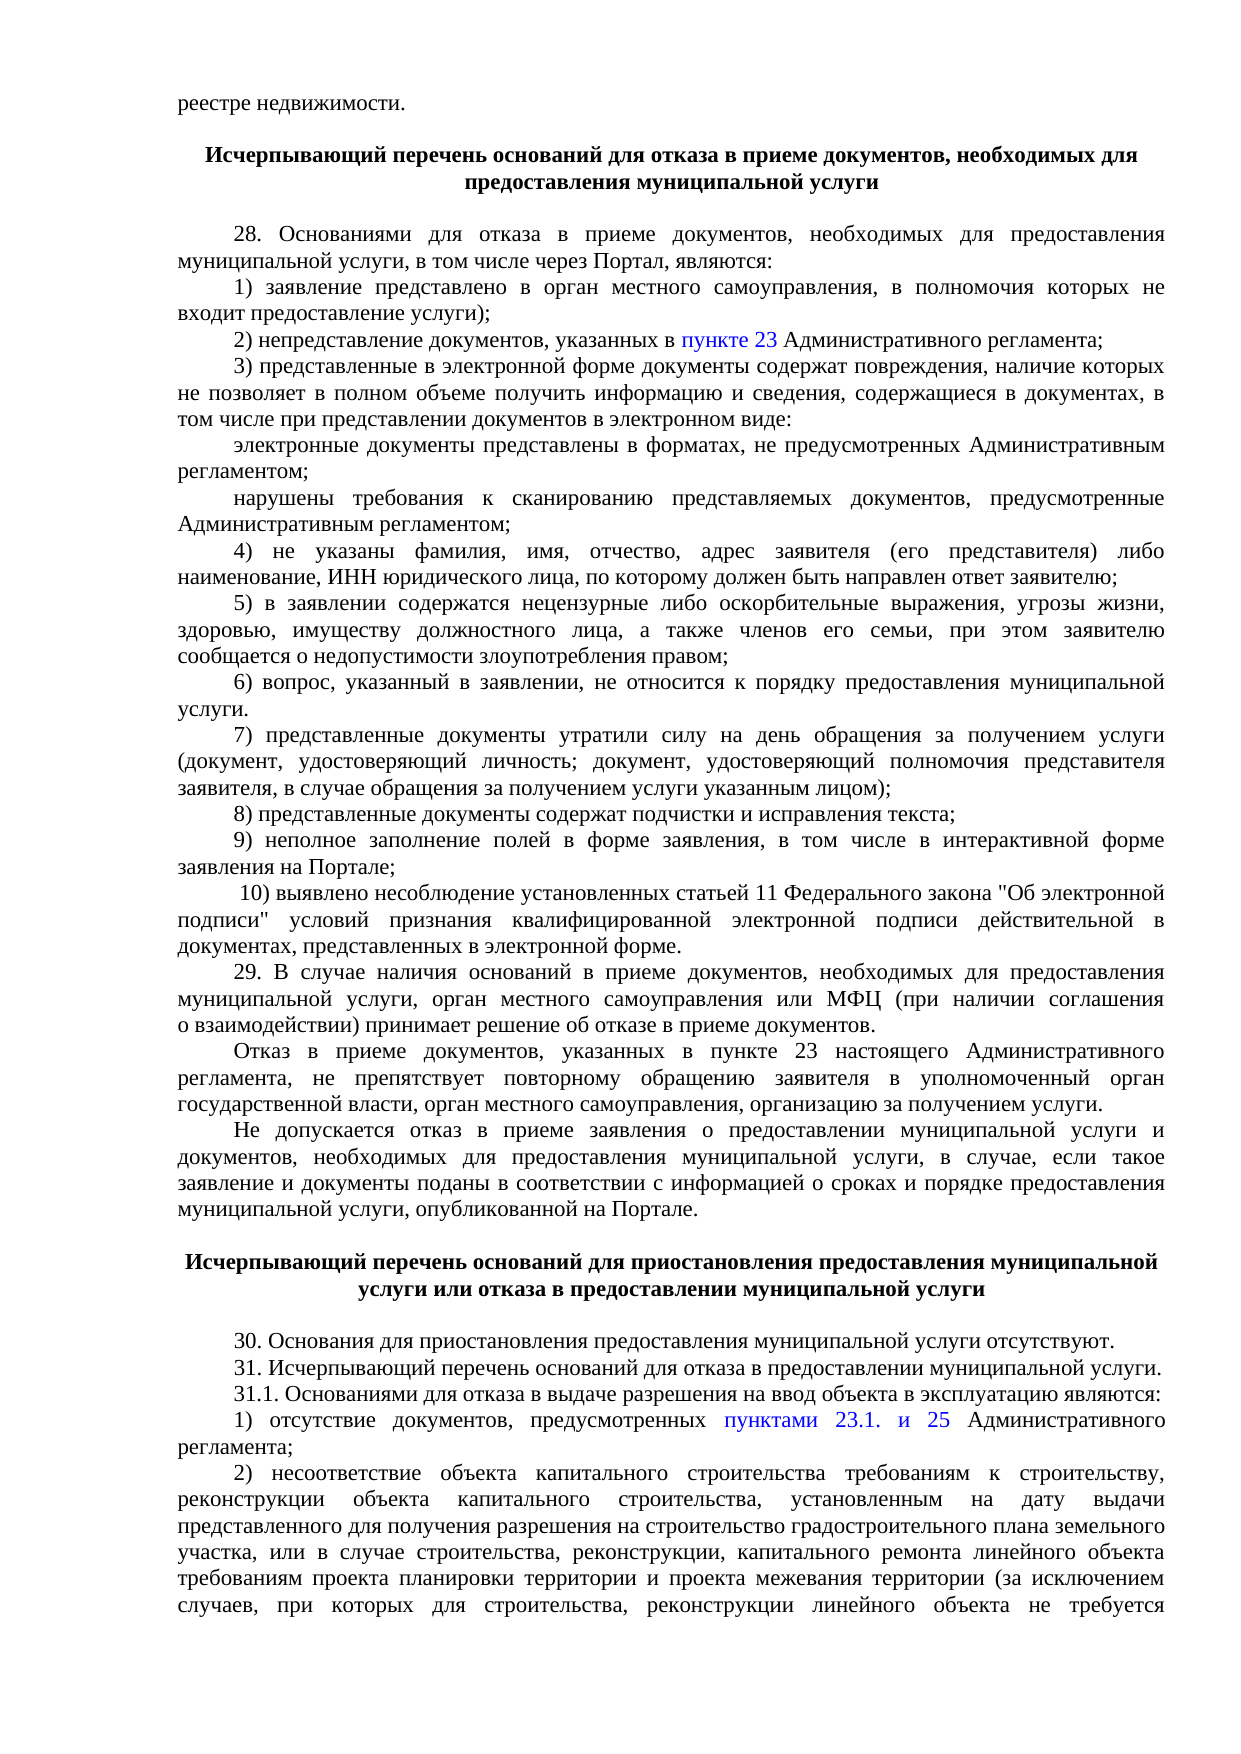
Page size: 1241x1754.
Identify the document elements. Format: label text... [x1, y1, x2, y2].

text 1) заявление представлено в орган местного самоуправления, в полномочия которых не входит предоставление услуги); [177, 273, 1166, 326]
text Отказ в приеме документов, указанных в пункте 23 настоящего Административного регламента, не препятствует повторному обращению заявителя в уполномоченный орган государственной власти, орган местного самоуправления, организацию за получением услуги. [177, 1037, 1166, 1116]
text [177, 89, 1166, 115]
text 6) вопрос, указанный в заявлении, не относится к порядку предоставления муниципальной услуги. [177, 668, 1166, 721]
text 31.1. Основаниями для отказа в выдаче разрешения на ввод объекта в эксплуатацию являются: [177, 1380, 1166, 1406]
text 30. Основания для приостановления предоставления муниципальной услуги отсутствуют. [177, 1327, 1166, 1354]
text 29. В случае наличия оснований в приеме документов, необходимых для предоставления муниципальной услуги, орган местного самоуправления или МФЦ (при наличии соглашения о взаимодействии) принимает решение об отказе в приеме документов. [177, 958, 1166, 1037]
text нарушены требования к сканированию представляемых документов, предусмотренные Административным регламентом; [177, 484, 1166, 537]
text 2) непредставление документов, указанных в пункте 23 Административного регламента; [177, 326, 1166, 352]
title Исчерпывающий перечень оснований для отказа в приеме документов, необходимых для предоставления муниципальной услуги [177, 141, 1166, 194]
text 1) отсутствие документов, предусмотренных пунктами 23.1. и 25 Административного регламента; [177, 1406, 1166, 1459]
text 9) неполное заполнение полей в форме заявления, в том числе в интерактивной форме заявления на Портале; [177, 827, 1166, 879]
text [177, 1459, 1166, 1617]
text 28. Основаниями для отказа в приеме документов, необходимых для предоставления муниципальной услуги, в том числе через Портал, являются: [177, 220, 1166, 273]
text 5) в заявлении содержатся нецензурные либо оскорбительные выражения, угрозы жизни, здоровью, имуществу должностного лица, а также членов его семьи, при этом заявителю сообщается о недопустимости злоупотребления правом; [177, 589, 1166, 668]
text 3) представленные в электронной форме документы содержат повреждения, наличие которых не позволяет в полном объеме получить информацию и сведения, содержащиеся в документах, в том числе при представлении документов в электронном виде: [177, 352, 1166, 431]
text 4) не указаны фамилия, имя, отчество, адрес заявителя (его представителя) либо наименование, ИНН юридического лица, по которому должен быть направлен ответ заявителю; [177, 537, 1166, 589]
text 8) представленные документы содержат подчистки и исправления текста; [177, 800, 1166, 827]
text 31. Исчерпывающий перечень оснований для отказа в предоставлении муниципальной услуги. [177, 1354, 1166, 1380]
text 7) представленные документы утратили силу на день обращения за получением услуги (документ, удостоверяющий личность; документ, удостоверяющий полномочия представителя заявителя, в случае обращения за получением услуги указанным лицом); [177, 721, 1166, 800]
text Не допускается отказ в приеме заявления о предоставлении муниципальной услуги и документов, необходимых для предоставления муниципальной услуги, в случае, если такое заявление и документы поданы в соответствии с информацией о сроках и порядке предоставления муниципальной услуги, опубликованной на Портале. [177, 1116, 1166, 1222]
text 10) выявлено несоблюдение установленных статьей 11 Федерального закона "Об электронной подписи" условий признания квалифицированной электронной подписи действительной в документах, представленных в электронной форме. [177, 879, 1166, 958]
title Исчерпывающий перечень оснований для приостановления предоставления муниципальной услуги или отказа в предоставлении муниципальной услуги [177, 1248, 1166, 1301]
text электронные документы представлены в форматах, не предусмотренных Административным регламентом; [177, 431, 1166, 484]
